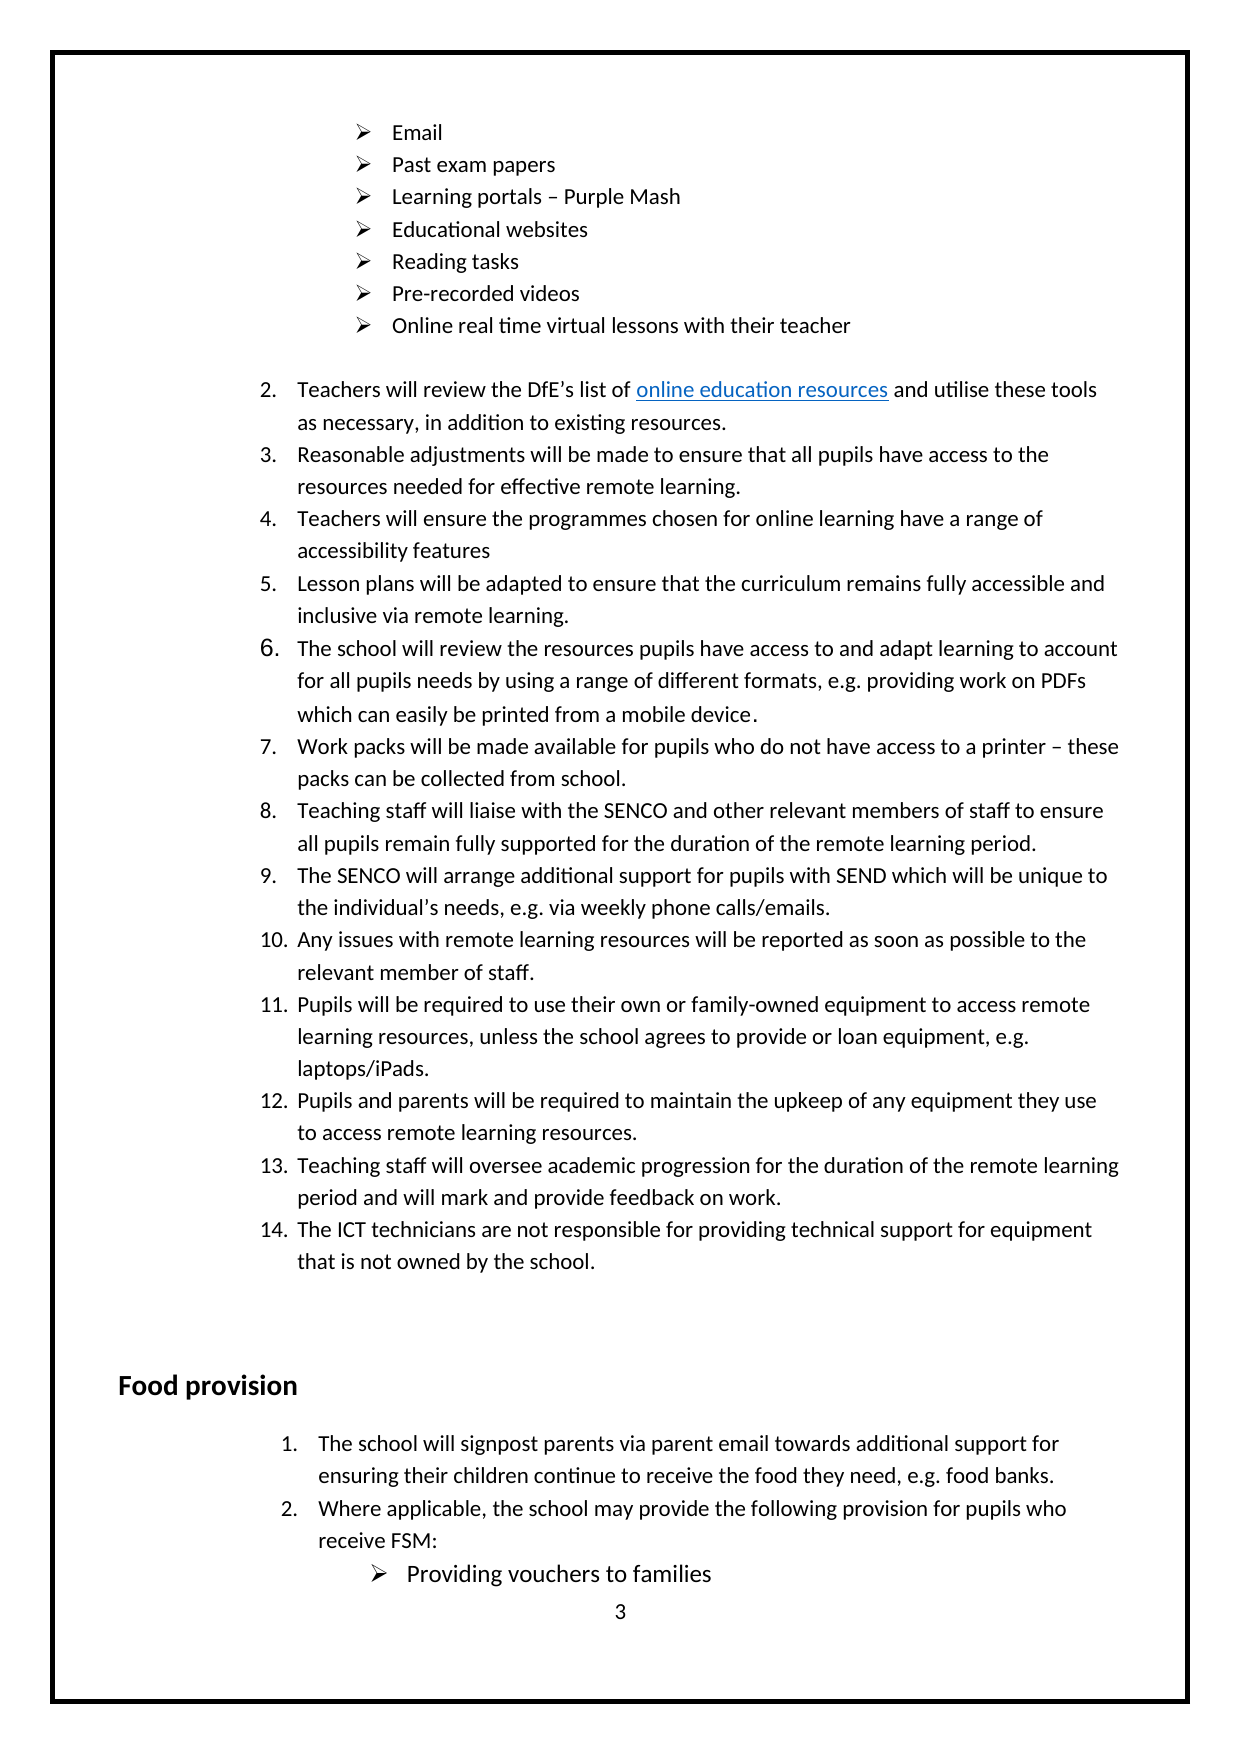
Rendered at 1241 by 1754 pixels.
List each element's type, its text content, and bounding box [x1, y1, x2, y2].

list Teachers will review the DfE’s list of online education resources and utilise these tools as necessary, in addition to existing resources. [259, 376, 1122, 436]
list Reasonable adjustments will be made to ensure that all pupils have access to the resources needed for effective remote learning. [259, 440, 1122, 500]
list Any issues with remote learning resources will be reported as soon as possible to the relevant member of staff. [259, 925, 1122, 986]
list Email [354, 118, 1122, 146]
list Pupils and parents will be required to maintain the upkeep of any equipment they use to access remote learning resources. [259, 1086, 1122, 1147]
list Online real time virtual lessons with their teacher [354, 311, 1122, 371]
list Pre-recorded videos [354, 279, 1122, 307]
list Teachers will ensure the programmes chosen for online learning have a range of accessibility features [259, 504, 1122, 564]
list Where applicable, the school may provide the following provision for pupils who receive FSM: [281, 1494, 1122, 1554]
list Teaching staff will liaise with the SENCO and other relevant members of staff to ensure all pupils remain fully supported for the duration of the remote learning period. [259, 797, 1122, 857]
list Pupils will be required to use their own or family-owned equipment to access remote learning resources, unless the school agrees to provide or loan equipment, e.g. laptops/iPads. [259, 990, 1122, 1082]
list The school will review the resources pupils have access to and adapt learning to account for all pupils needs by using a range of different formats, e.g. providing work on PDFs which can easily be printed from a mobile device. [259, 633, 1122, 728]
list Reading tasks [354, 247, 1122, 275]
list Past exam papers [354, 150, 1122, 178]
list Providing vouchers to families [369, 1558, 1122, 1588]
list The SENCO will arrange additional support for pupils with SEND which will be unique to the individual’s needs, e.g. via weekly phone calls/emails. [259, 861, 1122, 921]
list Learning portals – Purple Mash [354, 182, 1122, 211]
list Work packs will be made available for pupils who do not have access to a printer – these packs can be collected from school. [259, 732, 1122, 792]
list The ICT technicians are not responsible for providing technical support for equipment that is not owned by the school. [259, 1215, 1122, 1275]
list The school will signpost parents via parent email towards additional support for ensuring their children continue to receive the food they need, e.g. food banks. [281, 1429, 1122, 1489]
list Teaching staff will oversee academic progression for the duration of the remote learning period and will mark and provide feedback on work. [259, 1151, 1122, 1211]
text Food provision [118, 1367, 1122, 1403]
list Educational websites [354, 215, 1122, 243]
list Lesson plans will be adapted to ensure that the curriculum remains fully accessible and inclusive via remote learning. [259, 569, 1122, 629]
